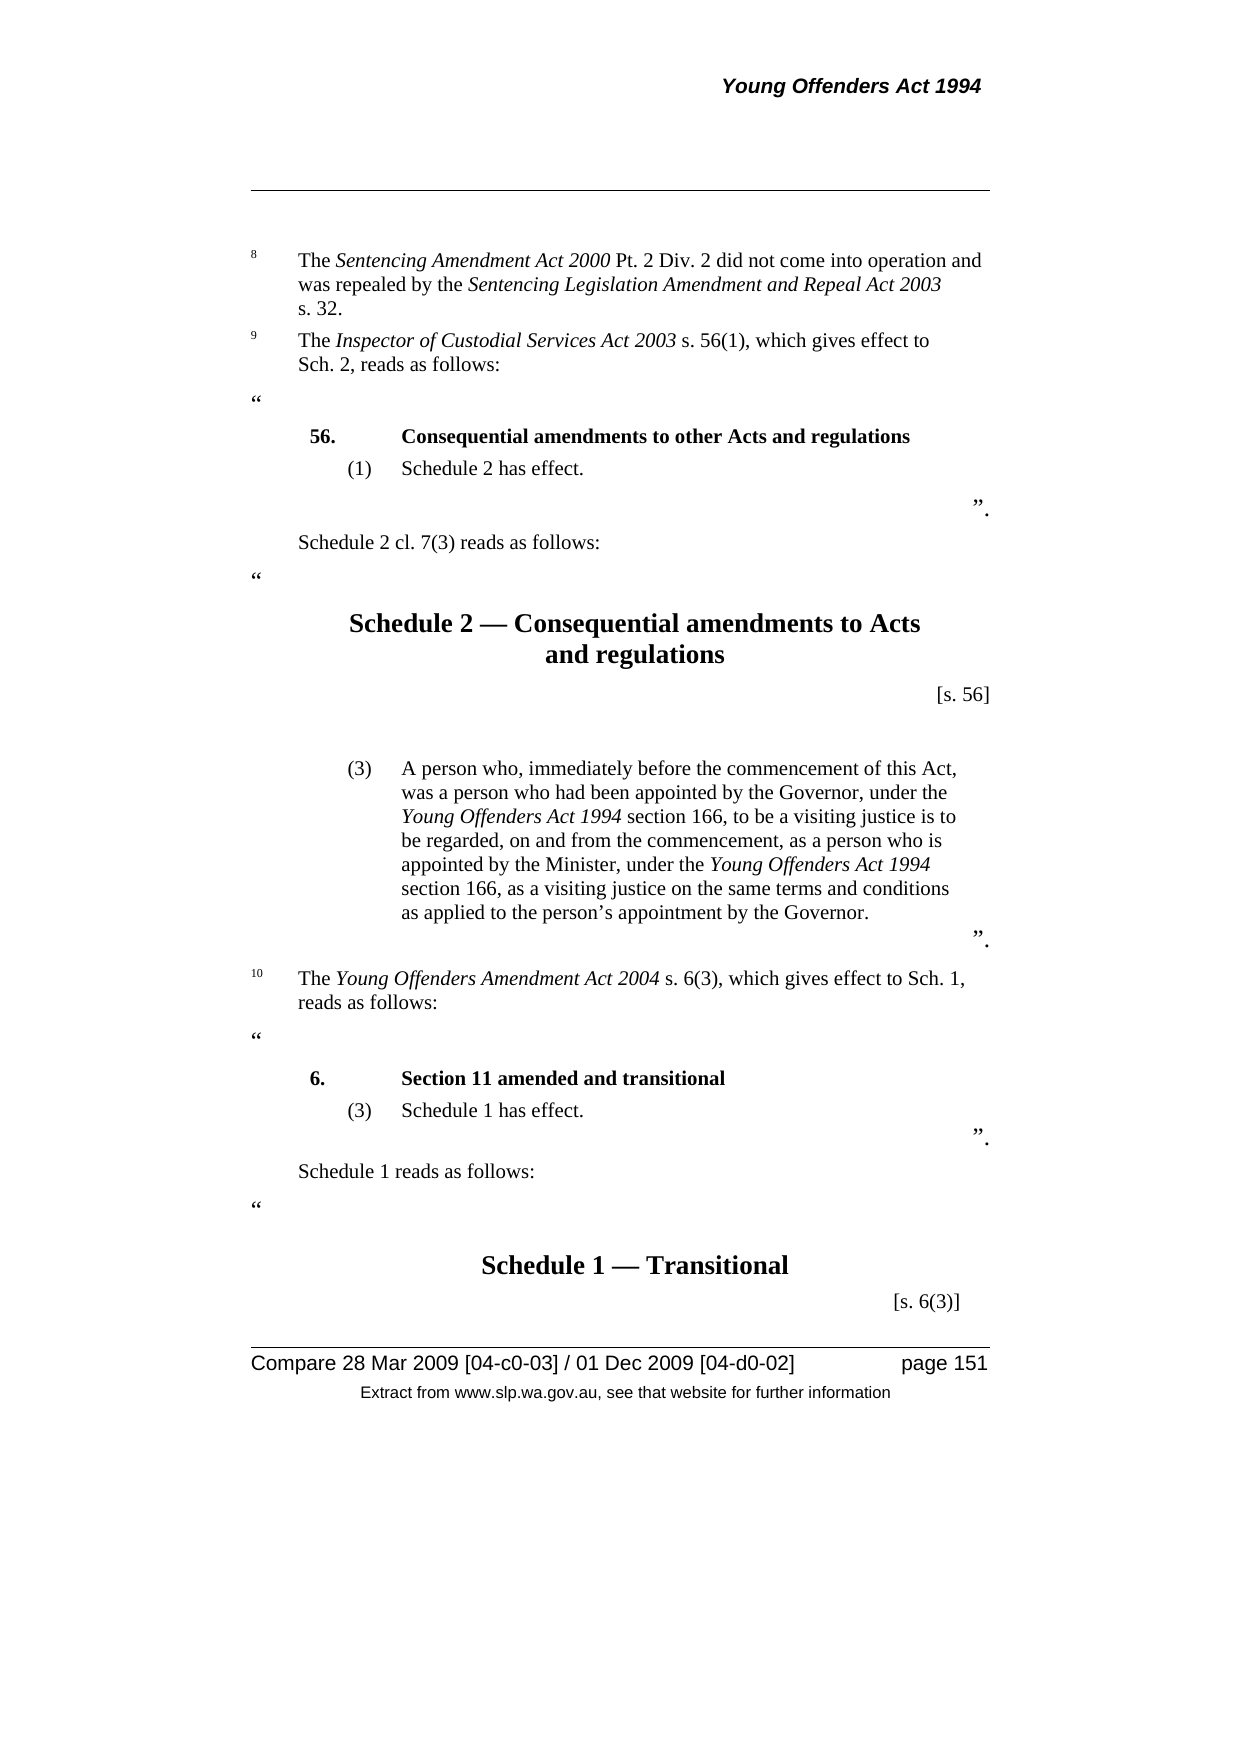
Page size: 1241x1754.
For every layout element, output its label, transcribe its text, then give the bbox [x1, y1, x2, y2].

text (3) A person who, immediately before the commencement of this Act, was a person who had been appointed by the Governor, under the Young Offenders Act 1994 section 166, to be a visiting justice is to be regarded, on and from the commencement, as a person who is appointed by the Minister, under the Young Offenders Act 1994 section 166, as a visiting justice on the same terms and conditions as applied to the person’s appointment by the Governor. [312, 756, 960, 924]
text “ [251, 1196, 990, 1224]
text “ [251, 389, 990, 417]
subtitle 56. Consequential amendments to other Acts and regulations [309, 424, 960, 448]
text [s. 6(3)] [309, 1289, 960, 1313]
text (1) Schedule 2 has effect. [312, 456, 960, 480]
text Schedule 1 reads as follows: [251, 1159, 990, 1183]
text ”. [251, 493, 990, 521]
subtitle 6. Section 11 amended and transitional [309, 1065, 960, 1089]
text Schedule 2 cl. 7(3) reads as follows: [251, 530, 990, 554]
text “ [251, 566, 990, 595]
text 10 The Young Offenders Amendment Act 2004 s. 6(3), which gives effect to Sch. 1, reads as follows: [251, 966, 990, 1014]
text 9 The Inspector of Custodial Services Act 2003 s. 56(1), which gives effect to Sch. 2, reads as follows: [251, 328, 990, 376]
subtitle Schedule 1 — Transitional [309, 1249, 960, 1280]
text ”. [251, 1122, 990, 1151]
subtitle Schedule 2 — Consequential amendments to Acts and regulations [309, 607, 960, 670]
text [s. 56] [251, 682, 990, 706]
text 8 The Sentencing Amendment Act 2000 Pt. 2 Div. 2 did not come into operation and was repealed by the Sentencing Legislation Amendment and Repeal Act 2003 s. 32. [251, 247, 990, 320]
text “ [251, 1026, 990, 1055]
text ”. [251, 924, 990, 953]
text (3) Schedule 1 has effect. [312, 1098, 960, 1122]
